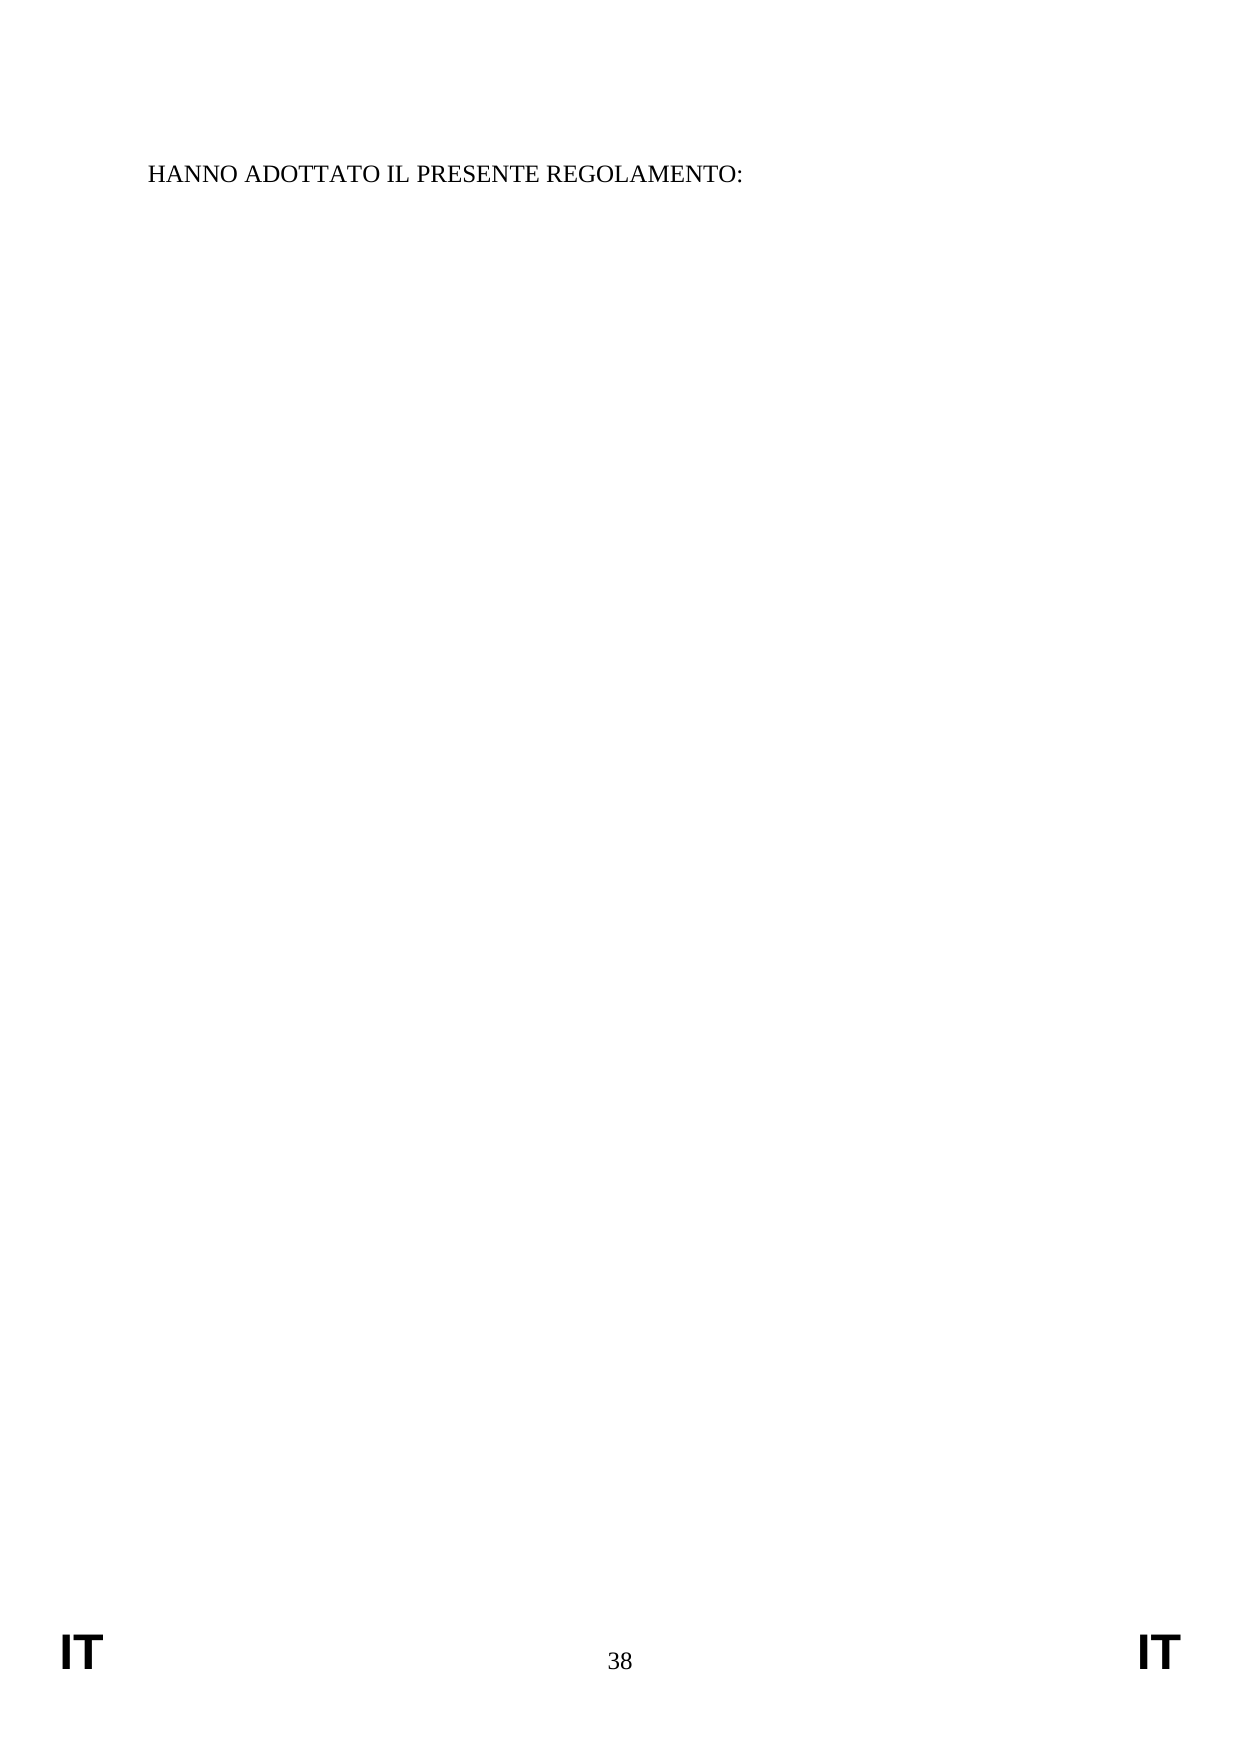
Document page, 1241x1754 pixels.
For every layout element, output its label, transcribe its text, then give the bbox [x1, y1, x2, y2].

text HANNO ADOTTATO IL PRESENTE REGOLAMENTO: [148, 159, 1093, 188]
